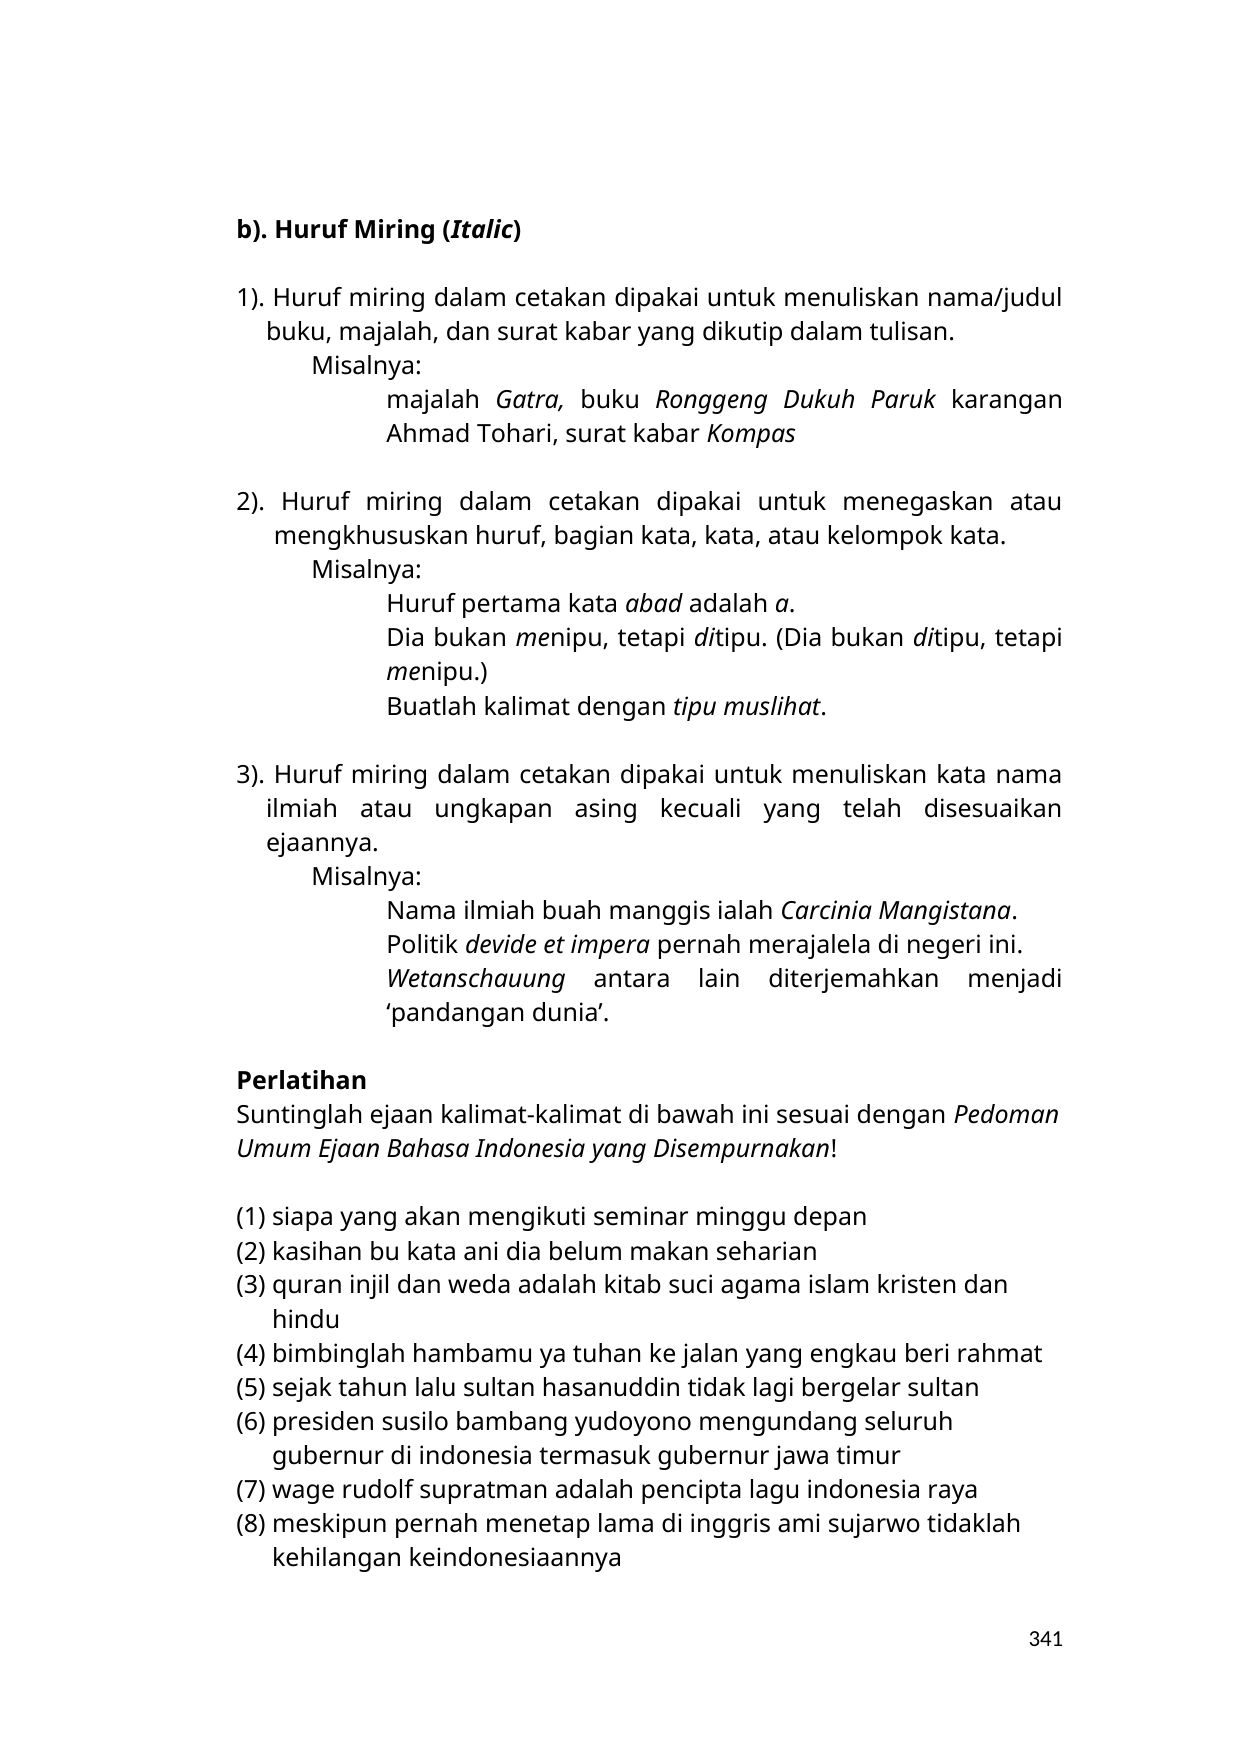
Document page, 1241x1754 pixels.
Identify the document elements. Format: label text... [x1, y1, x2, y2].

text Politik devide et impera pernah merajalela di negeri ini. [236, 927, 1063, 961]
list siapa yang akan mengikuti seminar minggu depan [236, 1199, 1063, 1233]
text 1). Huruf miring dalam cetakan dipakai untuk menuliskan nama/judul buku, majalah, dan surat kabar yang dikutip dalam tulisan. [236, 279, 1063, 347]
list presiden susilo bambang yudoyono mengundang seluruh gubernur di indonesia termasuk gubernur jawa timur [236, 1403, 1063, 1472]
list bimbinglah hambamu ya tuhan ke jalan yang engkau beri rahmat [236, 1335, 1063, 1369]
text 2). Huruf miring dalam cetakan dipakai untuk menegaskan atau mengkhususkan huruf, bagian kata, kata, atau kelompok kata. [236, 484, 1063, 552]
text 3). Huruf miring dalam cetakan dipakai untuk menuliskan kata nama ilmiah atau ungkapan asing kecuali yang telah disesuaikan ejaannya. [236, 756, 1063, 858]
text Dia bukan menipu, tetapi ditipu. (Dia bukan ditipu, tetapi menipu.) [386, 620, 1063, 688]
list kasihan bu kata ani dia belum makan seharian [236, 1233, 1063, 1267]
text Misalnya: [236, 858, 1063, 892]
text Buatlah kalimat dengan tipu muslihat. [236, 688, 1063, 722]
list sejak tahun lalu sultan hasanuddin tidak lagi bergelar sultan [236, 1369, 1063, 1403]
text Misalnya: [236, 552, 1063, 586]
text Nama ilmiah buah manggis ialah Carcinia Mangistana. [349, 892, 1063, 927]
text Misalnya: [236, 347, 1063, 382]
text b). Huruf Miring (Italic) [236, 211, 1063, 245]
text majalah Gatra, buku Ronggeng Dukuh Paruk karangan Ahmad Tohari, surat kabar Kompas [386, 382, 1063, 450]
list quran injil dan weda adalah kitab suci agama islam kristen dan hindu [236, 1267, 1063, 1335]
text Wetanschauung antara lain diterjemahkan menjadi ‘pandangan dunia’. [349, 961, 1063, 1029]
text Suntinglah ejaan kalimat-kalimat di bawah ini sesuai dengan Pedoman Umum Ejaan Bahasa Indonesia yang Disempurnakan! [236, 1097, 1063, 1165]
text Huruf pertama kata abad adalah a. [236, 586, 1063, 620]
list meskipun pernah menetap lama di inggris ami sujarwo tidaklah kehilangan keindonesiaannya [236, 1506, 1063, 1574]
text Perlatihan [236, 1063, 1063, 1097]
list wage rudolf supratman adalah pencipta lagu indonesia raya [236, 1472, 1063, 1506]
